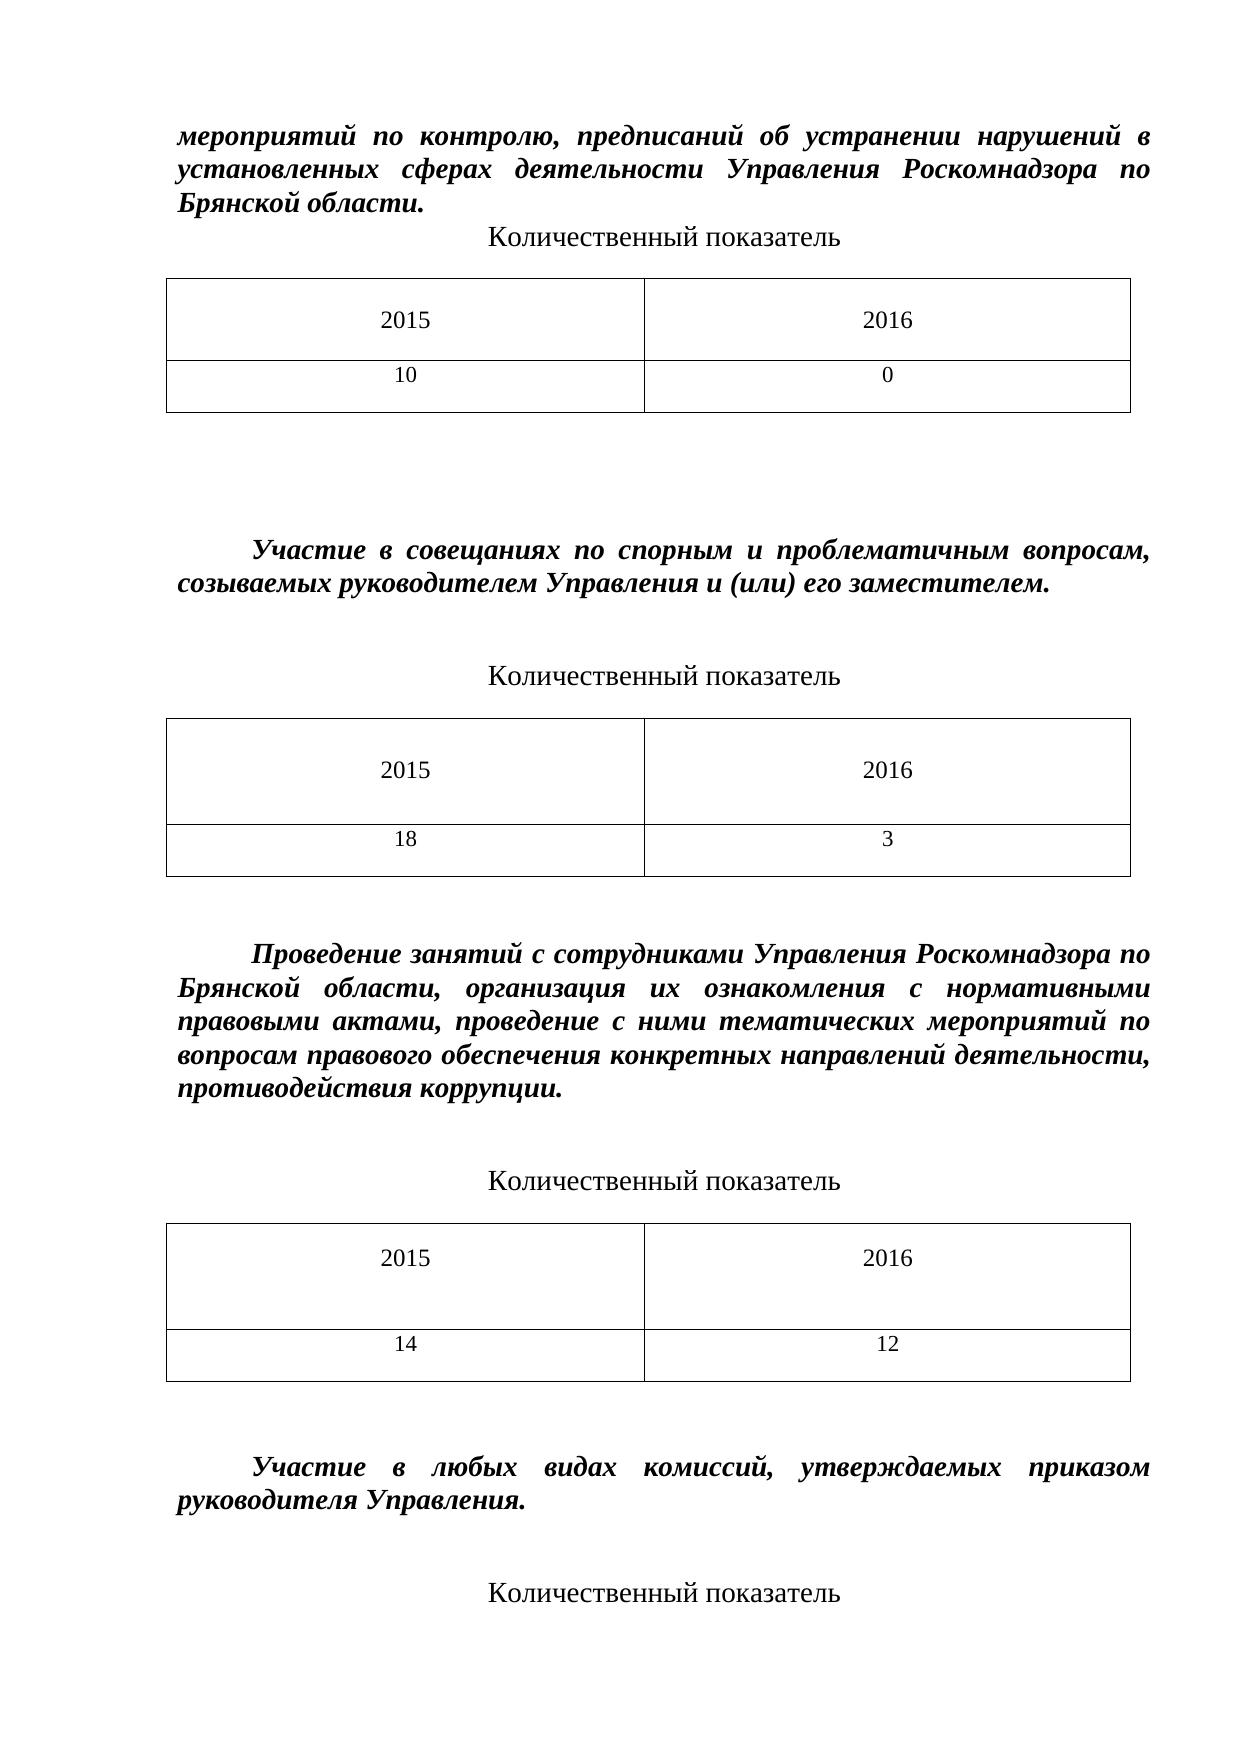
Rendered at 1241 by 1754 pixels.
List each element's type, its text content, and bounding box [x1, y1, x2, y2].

text Участие в совещаниях по спорным и проблематичным вопросам, созываемых руководителем Управления и (или) его заместителем. [177, 532, 1152, 599]
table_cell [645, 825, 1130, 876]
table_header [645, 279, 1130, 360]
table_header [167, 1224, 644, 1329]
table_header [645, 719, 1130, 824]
text Количественный показатель [177, 1163, 1152, 1197]
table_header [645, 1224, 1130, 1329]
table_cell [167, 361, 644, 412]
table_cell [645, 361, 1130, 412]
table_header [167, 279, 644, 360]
text Количественный показатель [177, 658, 1152, 692]
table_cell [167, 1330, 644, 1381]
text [177, 118, 1152, 219]
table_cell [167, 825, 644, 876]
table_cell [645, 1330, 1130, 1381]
text Участие в любых видах комиссий, утверждаемых приказом руководителя Управления. [177, 1449, 1152, 1516]
text Проведение занятий с сотрудниками Управления Роскомнадзора по Брянской области, организация их ознакомления с нормативными правовыми актами, проведение с ними тематических мероприятий по вопросам правового обеспечения конкретных направлений деятельности, противодействия коррупции. [177, 936, 1152, 1104]
text Количественный показатель [177, 1575, 1152, 1609]
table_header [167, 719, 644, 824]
text Количественный показатель [177, 219, 1152, 252]
